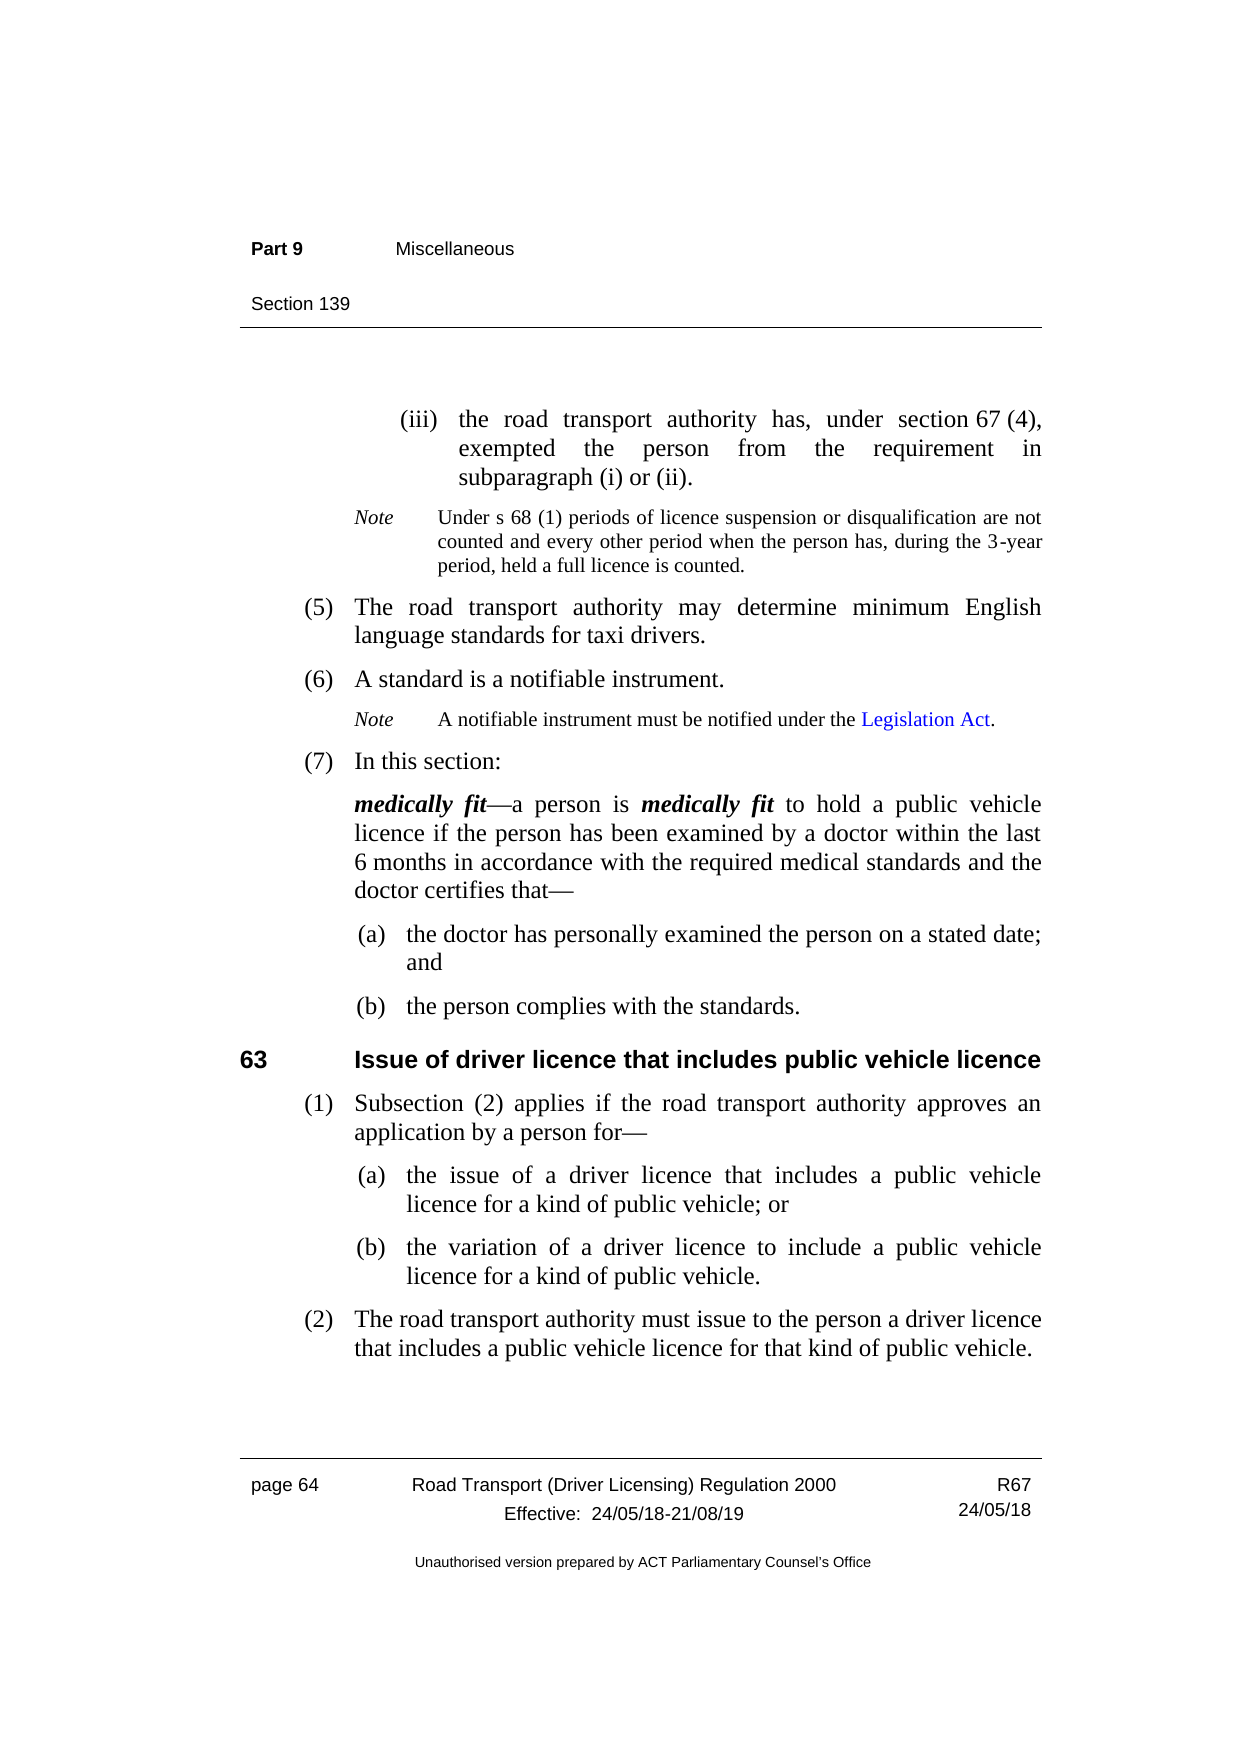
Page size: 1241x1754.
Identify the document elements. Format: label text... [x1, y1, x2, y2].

text 63 Issue of driver licence that includes public vehicle licence [239, 1044, 1042, 1073]
text (b) the person complies with the standards. [239, 991, 1042, 1019]
text (7) In this section: [239, 746, 1042, 774]
text (2) The road transport authority must issue to the person a driver licence that includes a public vehicle licence for that kind of public vehicle. [239, 1304, 1042, 1362]
text (iii) the road transport authority has, under section 67 (4), exempted the person from the requirement in subparagraph (i) or (ii). [239, 404, 1042, 490]
text (b) the variation of a driver licence to include a public vehicle licence for a kind of public vehicle. [239, 1232, 1042, 1289]
text Note A notifiable instrument must be notified under the Legislation Act. [354, 707, 1042, 731]
text (a) the issue of a driver licence that includes a public vehicle licence for a kind of public vehicle; or [239, 1160, 1042, 1217]
text (5) The road transport authority may determine minimum English language standards for taxi drivers. [239, 592, 1042, 649]
text medically fit—a person is medically fit to hold a public vehicle licence if the person has been examined by a doctor within the last 6 months in accordance with the required medical standards and the doctor certifies that— [354, 789, 1042, 904]
text Note Under s 68 (1) periods of licence suspension or disqualification are not counted and every other period when the person has, during the 3-year period, held a full licence is counted. [354, 505, 1042, 577]
text (6) A standard is a notifiable instrument. [239, 664, 1042, 693]
text (1) Subsection (2) applies if the road transport authority approves an application by a person for— [239, 1088, 1042, 1145]
text (a) the doctor has personally examined the person on a stated date; and [239, 919, 1042, 976]
